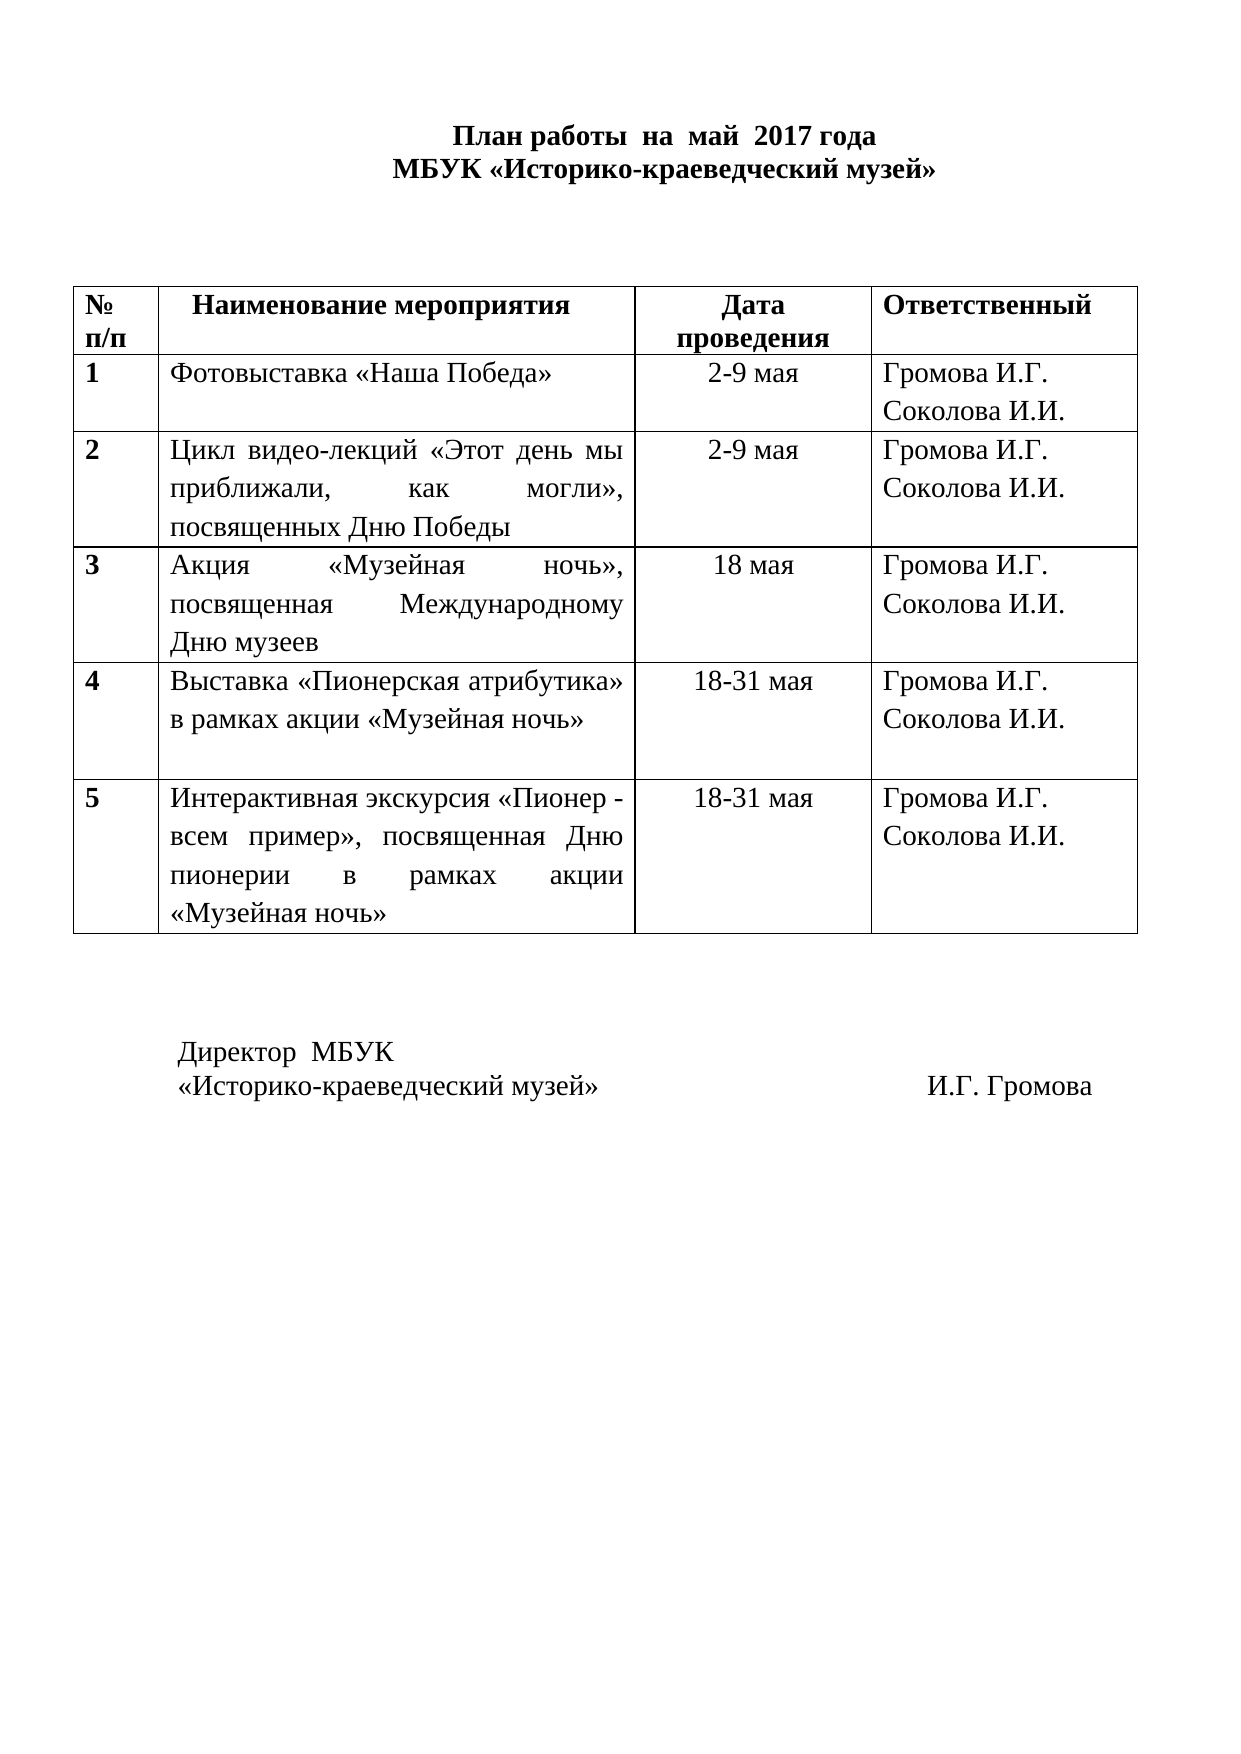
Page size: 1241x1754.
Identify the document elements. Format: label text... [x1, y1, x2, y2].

table_cell 2 [74, 432, 158, 546]
table_cell Громова И.Г. Соколова И.И. [872, 548, 1137, 662]
table_cell 18-31 мая [636, 663, 871, 779]
table_cell 2-9 мая [636, 432, 871, 546]
text Директор МБУК [177, 1034, 1152, 1068]
table_cell Выставка «Пионерская атрибутика» в рамках акции «Музейная ночь» [159, 663, 634, 779]
table_cell 4 [74, 663, 158, 779]
table_header № п/п [74, 287, 158, 354]
table_cell Громова И.Г. Соколова И.И. [872, 355, 1137, 431]
table_cell 18-31 мая [636, 780, 871, 933]
text «Историко-краеведческий музей» И.Г. Громова [177, 1068, 1152, 1101]
table_cell Фотовыставка «Наша Победа» [159, 355, 634, 431]
table_cell 3 [74, 548, 158, 662]
text План работы на май 2017 года [177, 118, 1152, 152]
table_header Дата проведения [636, 287, 871, 354]
table_cell 1 [74, 355, 158, 431]
table_cell Громова И.Г. Соколова И.И. [872, 432, 1137, 546]
table_cell 18 мая [636, 548, 871, 662]
table_cell 2-9 мая [636, 355, 871, 431]
table_cell 5 [74, 780, 158, 933]
table_cell Громова И.Г. Соколова И.И. [872, 663, 1137, 779]
table_cell Цикл видео-лекций «Этот день мы приближали, как могли», посвященных Дню Победы [159, 432, 634, 546]
text МБУК «Историко-краеведческий музей» [177, 152, 1152, 185]
table_cell Интерактивная экскурсия «Пионер - всем пример», посвященная Дню пионерии в рамках акции «Музейная ночь» [159, 780, 634, 933]
table_cell Акция «Музейная ночь», посвященная Международному Дню музеев [159, 548, 634, 662]
table_cell Громова И.Г. Соколова И.И. [872, 780, 1137, 933]
table_header Ответственный [872, 287, 1137, 354]
table_header Наименование мероприятия [159, 287, 634, 354]
